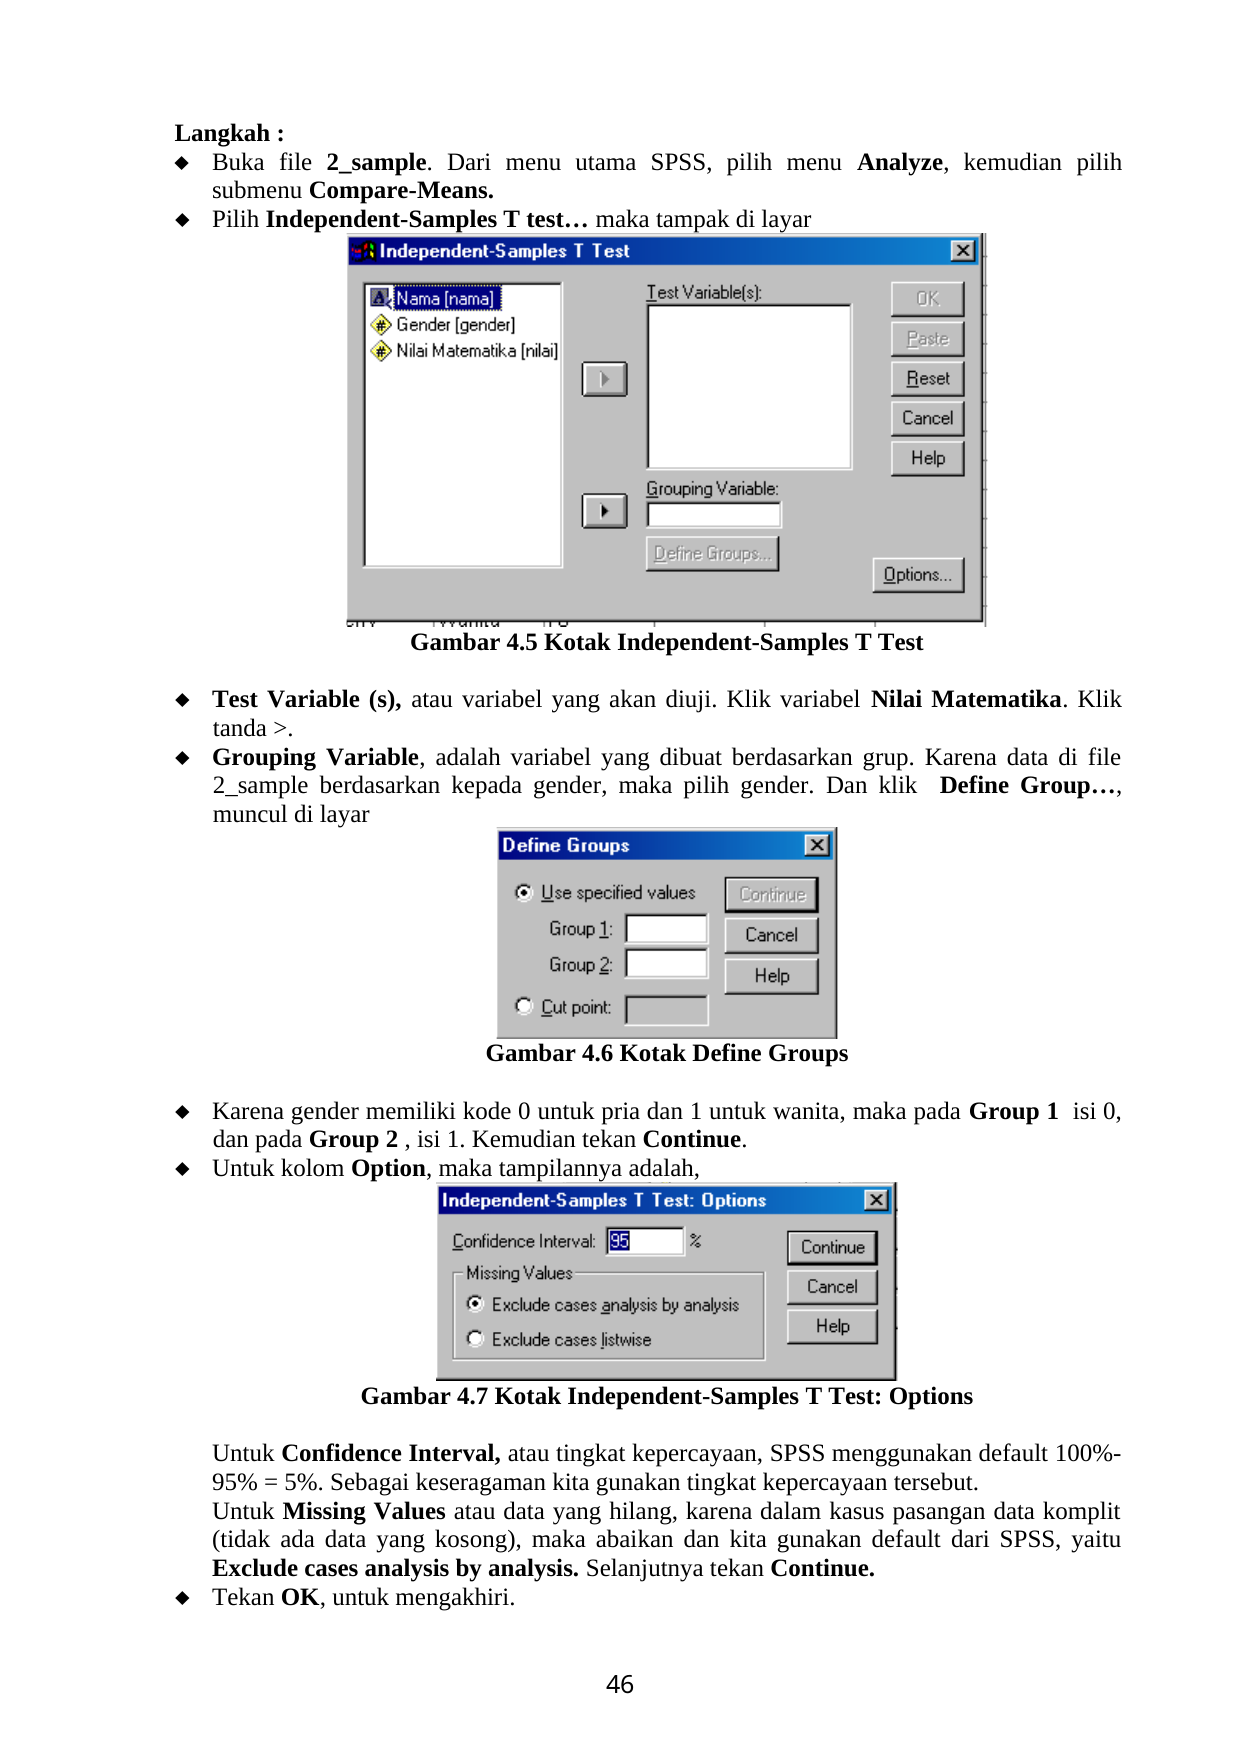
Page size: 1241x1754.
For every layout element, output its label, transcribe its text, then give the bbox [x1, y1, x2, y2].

picture [346, 233, 988, 627]
text Gambar 4.5 Kotak Independent-Samples T Test [212, 627, 1122, 655]
list Test Variable (s), atau variabel yang akan diuji. Klik variabel Nilai Matematika. Klik tanda >. [175, 684, 1122, 742]
text Untuk Confidence Interval, atau tingkat kepercayaan, SPSS menggunakan default 100%-95% = 5%. Sebagai keseragaman kita gunakan tingkat kepercayaan tersebut. [212, 1438, 1122, 1496]
text Gambar 4.7 Kotak Independent-Samples T Test: Options [212, 1381, 1122, 1409]
list Buka file 2_sample. Dari menu utama SPSS, pilih menu Analyze, kemudian pilih submenu Compare-Means. [174, 147, 1122, 204]
picture [436, 1182, 898, 1381]
list Karena gender memiliki kode 0 untuk pria dan 1 untuk wanita, maka pada Group 1 isi 0, dan pada Group 2 , isi 1. Kemudian tekan Continue. [175, 1096, 1122, 1153]
list Grouping Variable, adalah variabel yang dibuat berdasarkan grup. Karena data di file 2_sample berdasarkan kepada gender, maka pilih gender. Dan klik Define Group…, muncul di layar [175, 742, 1122, 828]
list Pilih Independent-Samples T test… maka tampak di layar [175, 204, 1122, 233]
text Gambar 4.6 Kotak Define Groups [212, 1038, 1122, 1067]
text Untuk Missing Values atau data yang hilang, karena dalam kasus pasangan data komplit (tidak ada data yang kosong), maka abaikan dan kita gunakan default dari SPSS, yaitu Exclude cases analysis by analysis. Selanjutnya tekan Continue. [212, 1496, 1122, 1582]
list Tekan OK, untuk mengakhiri. [175, 1582, 1122, 1611]
text Langkah : [174, 118, 1122, 147]
list Untuk kolom Option, maka tampilannya adalah, [175, 1153, 1122, 1182]
picture [496, 827, 838, 1039]
